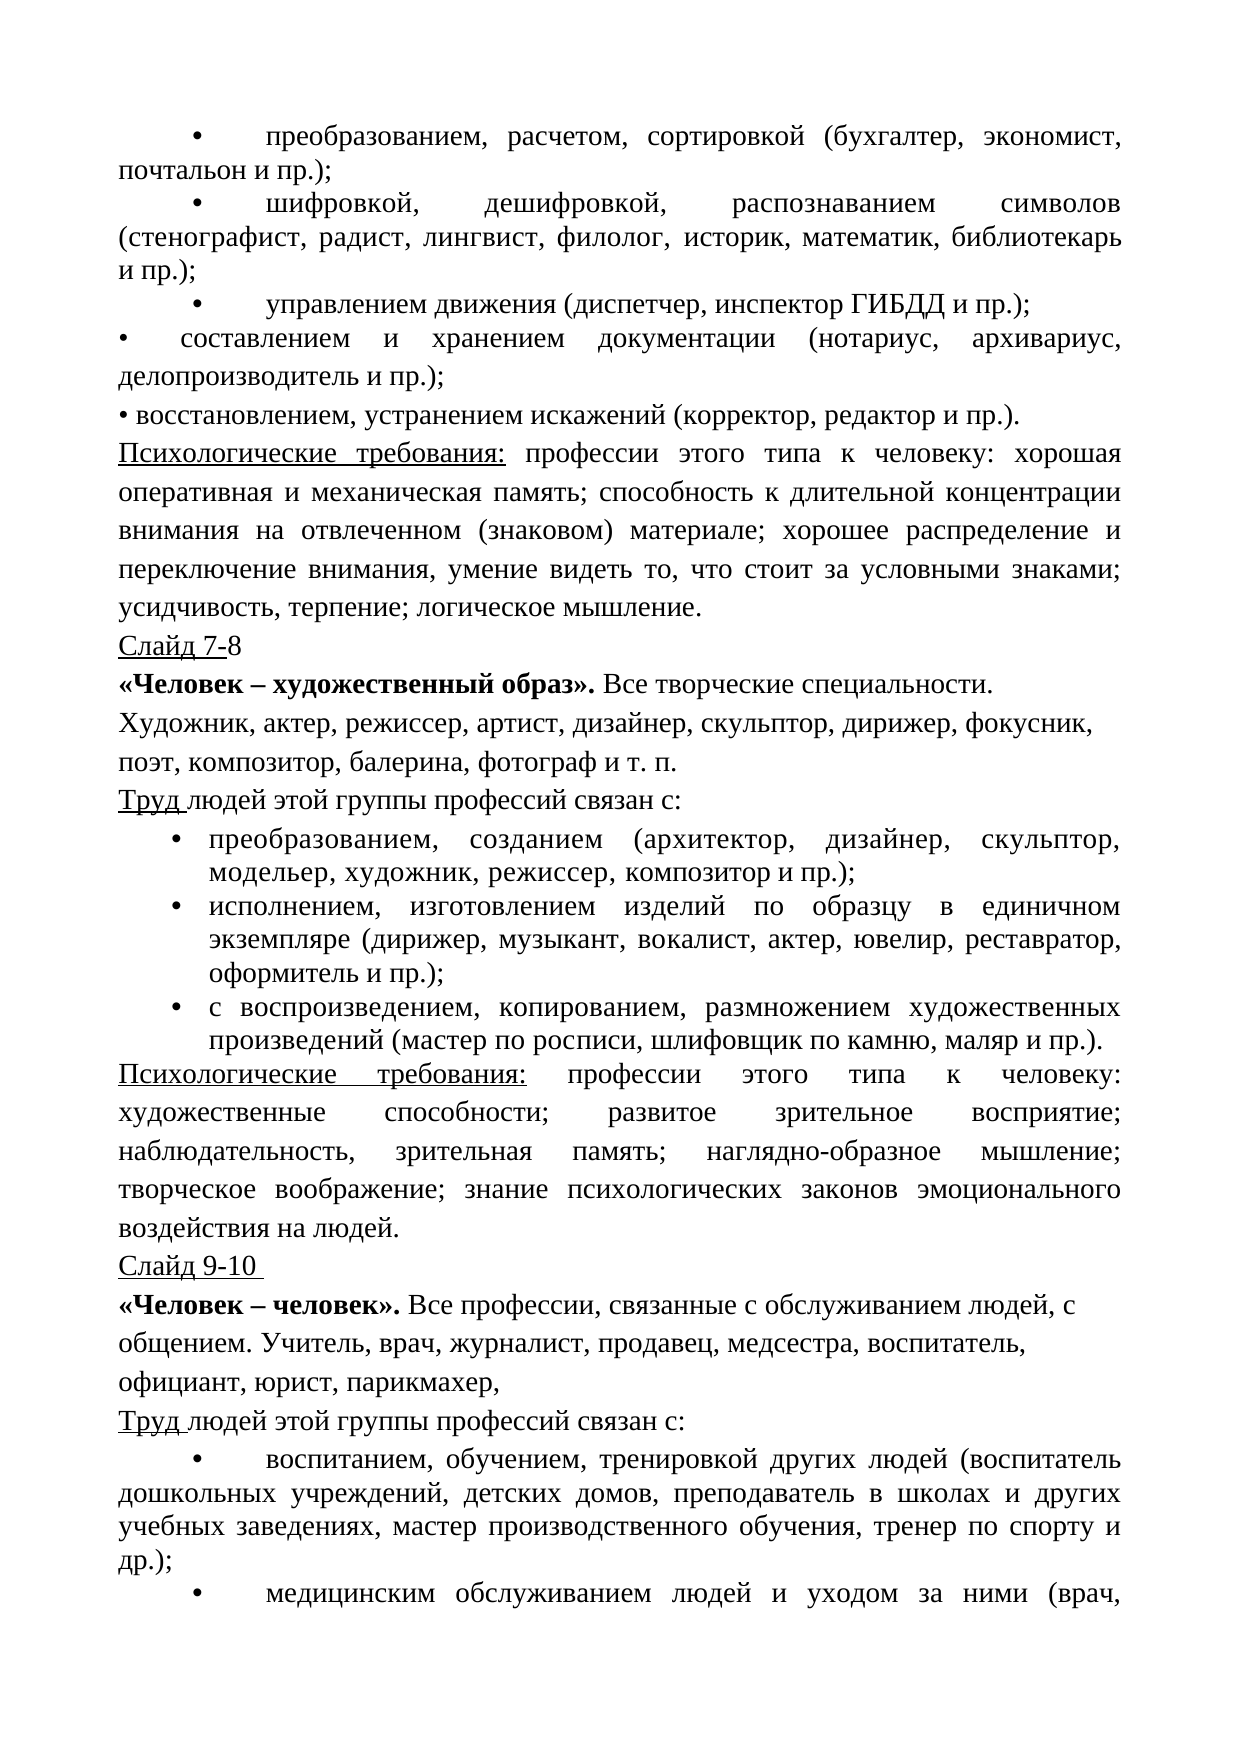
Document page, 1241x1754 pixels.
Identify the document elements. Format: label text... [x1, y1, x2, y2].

text Психологические требования: профессии этого типа к человеку: хорошая оперативная и механическая память; способность к длительной концентрации внимания на отвлеченном (знаковом) материале; хорошее распределение и переключение внимания, умение видеть то, что стоит за условными знаками; усидчивость, терпение; логическое мышление. [118, 435, 1122, 623]
list шифровкой, дешифровкой, распознаванием символов (стенографист, радист, лингвист, филолог, историк, математик, библиотекарь и пр.); [118, 185, 1122, 286]
list преобразованием, созданием (архитектор, дизайнер, скульптор, модельер, художник, режиссер, композитор и пр.); [171, 821, 1122, 888]
list преобразованием, расчетом, сортировкой (бухгалтер, экономист, почтальон и пр.); [118, 118, 1122, 185]
text «Человек – художественный образ». Все творческие специальности. Художник, актер, режиссер, артист, дизайнер, скульптор, дирижер, фокусник, поэт, композитор, балерина, фотограф и т. п. [118, 667, 1122, 777]
text Труд людей этой группы профессий связан с: [118, 1403, 1122, 1436]
text Слайд 7-8 [118, 628, 1122, 662]
text Психологические требования: профессии этого типа к человеку: художественные способности; развитое зрительное восприятие; наблюдательность, зрительная память; наглядно-образное мышление; творческое воображение; знание психологических законов эмоционального воздействия на людей. [118, 1056, 1122, 1243]
list управлением движения (диспетчер, инспектор ГИБДД и пр.); [118, 286, 1122, 320]
text • восстановлением, устранением искажений (корректор, редактор и пр.). [118, 397, 1122, 430]
text «Человек – человек». Все профессии, связанные с обслуживанием людей, с общением. Учитель, врач, журналист, продавец, медсестра, воспитатель, официант, юрист, парикмахер, [118, 1287, 1122, 1398]
list исполнением, изготовлением изделий по образцу в единичном экземпляре (дирижер, музыкант, вокалист, актер, ювелир, реставратор, оформитель и пр.); [171, 888, 1122, 989]
list с воспроизведением, копированием, размножением художественных произведений (мастер по росписи, шлифовщик по камню, маляр и пр.). [171, 989, 1122, 1056]
list воспитанием, обучением, тренировкой других людей (воспитатель дошкольных учреждений, детских домов, преподаватель в школах и других учебных заведениях, мастер производственного обучения, тренер по спорту и др.); [118, 1441, 1122, 1576]
text • составлением и хранением документации (нотариус, архивариус, делопроизводитель и пр.); [118, 320, 1122, 392]
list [118, 1576, 1122, 1609]
text Труд людей этой группы профессий связан с: [118, 782, 1122, 816]
text Слайд 9-10 [118, 1248, 1122, 1282]
